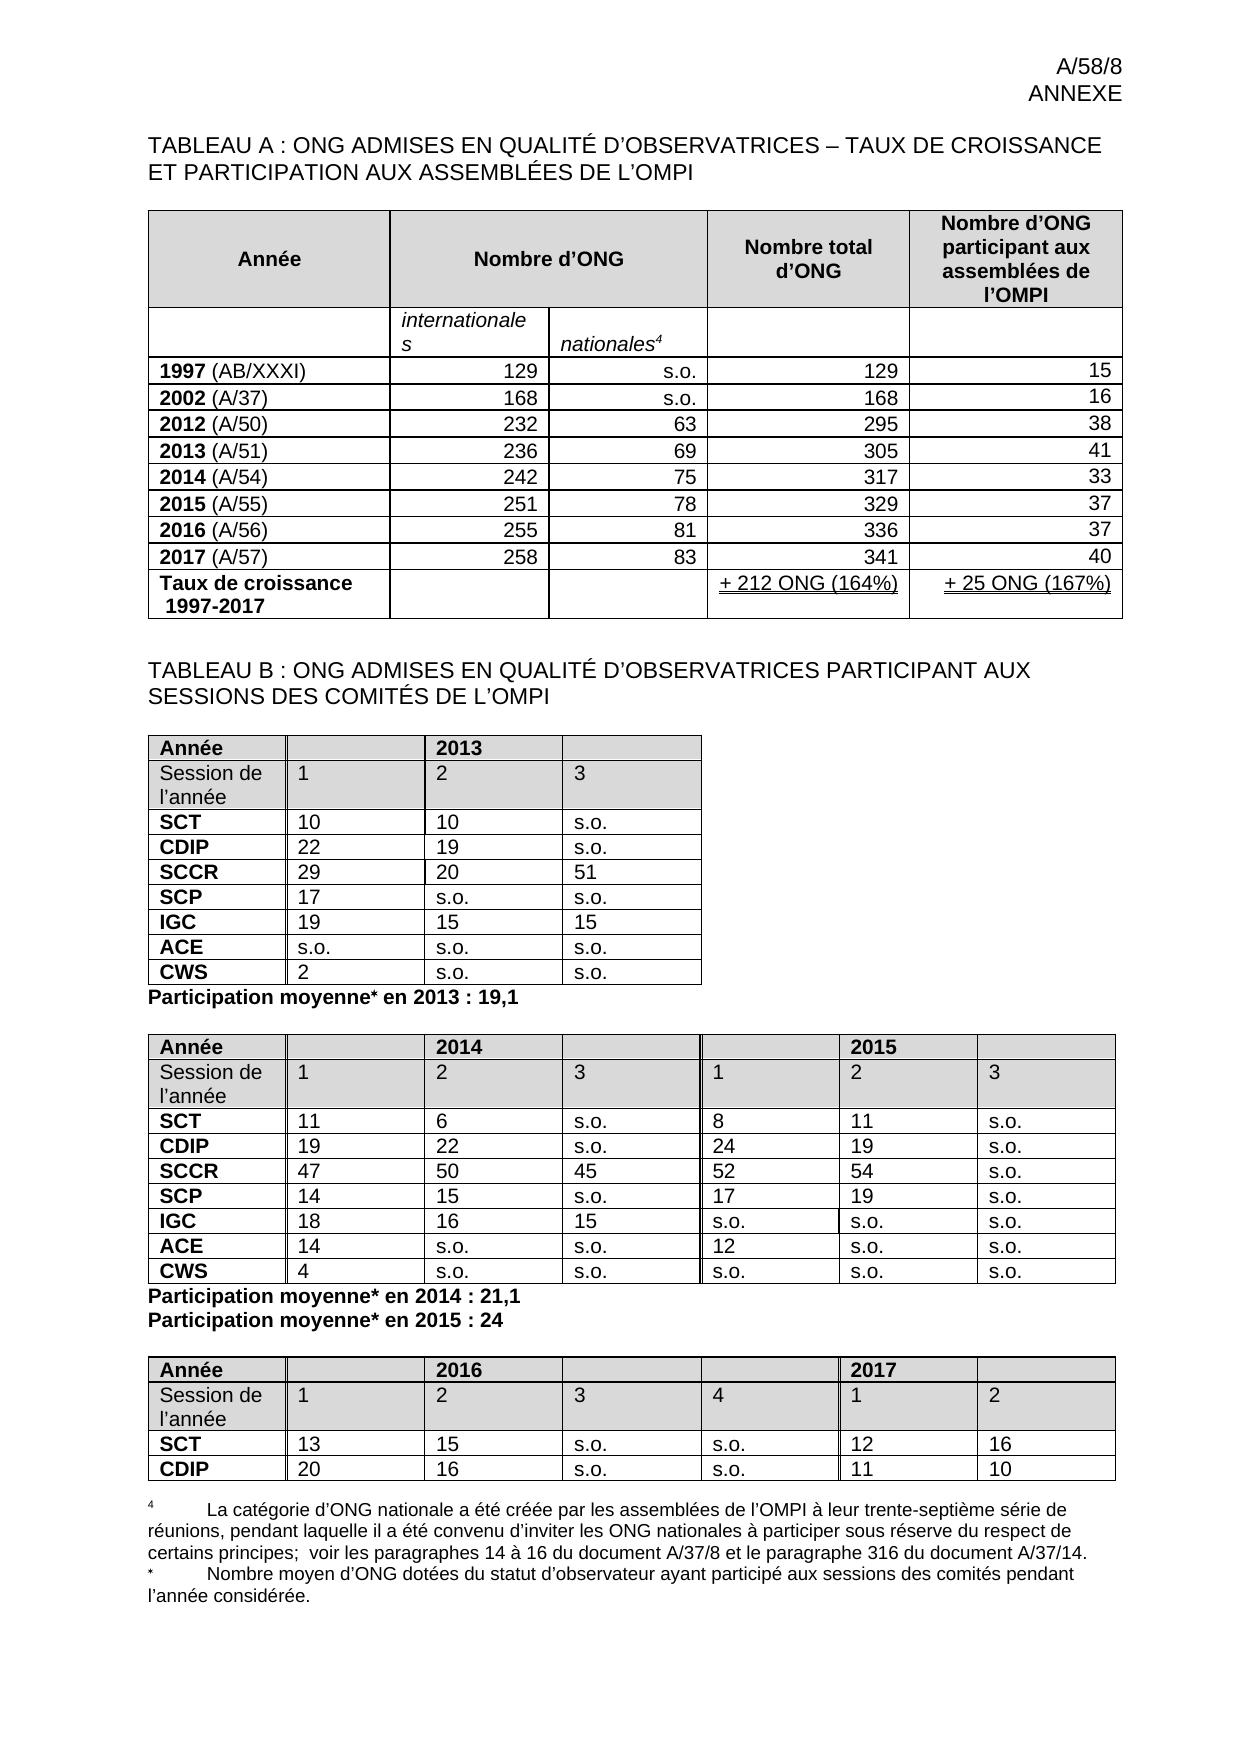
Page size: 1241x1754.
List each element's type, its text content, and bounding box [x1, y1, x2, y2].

table_header [978, 1358, 1115, 1381]
table_header 2014 [425, 1035, 562, 1058]
table_cell SCT [149, 810, 285, 833]
text Participation moyenne* en 2014 : 21,1 [148, 1283, 1122, 1307]
table_cell SCCR [149, 1159, 285, 1182]
table_cell SCT [149, 1109, 285, 1132]
table_cell + 212 ONG (164%) [708, 570, 909, 618]
table_cell 29 [288, 860, 424, 883]
table_cell CDIP [149, 1134, 285, 1157]
table_cell 19 [840, 1134, 977, 1157]
table_cell CWS [149, 960, 285, 983]
table_header 2015 [840, 1035, 977, 1058]
table_cell 17 [288, 885, 424, 908]
table_cell 19 [425, 835, 562, 858]
table_cell 10 [978, 1456, 1115, 1480]
table_cell 3 [563, 1060, 699, 1107]
table_cell s.o. [425, 1234, 562, 1257]
table_cell s.o. [978, 1159, 1115, 1182]
table_cell 41 [910, 438, 1122, 462]
table_cell 258 [391, 544, 548, 569]
table_cell 19 [840, 1184, 977, 1207]
table_cell s.o. [563, 1259, 699, 1282]
table_cell 15 [425, 1184, 562, 1207]
table_cell internationales [391, 308, 548, 356]
table_cell 2 [978, 1383, 1115, 1430]
table_cell s.o. [425, 1259, 562, 1282]
table_cell 22 [288, 835, 424, 858]
table_cell 317 [708, 464, 909, 489]
table_header Année [149, 1035, 285, 1058]
table_cell s.o. [563, 810, 701, 833]
table_cell CDIP [149, 1456, 285, 1480]
table_header Année [149, 211, 389, 307]
table_cell 341 [708, 544, 909, 569]
table_cell 50 [425, 1159, 562, 1182]
table_cell 17 [703, 1184, 839, 1207]
table_cell CDIP [149, 835, 285, 858]
table_cell 14 [288, 1184, 424, 1207]
table_cell 2014 (A/54) [149, 464, 389, 489]
table_cell 3 [563, 761, 701, 808]
table_cell 16 [425, 1209, 562, 1232]
table_cell 2012 (A/50) [149, 411, 389, 436]
table_cell s.o. [978, 1109, 1115, 1132]
table_header 2013 [426, 736, 562, 759]
table_cell 16 [978, 1431, 1115, 1455]
table_cell 232 [391, 411, 548, 436]
table_cell 236 [391, 438, 548, 462]
table_cell 4 [702, 1383, 838, 1430]
table_cell ACE [149, 1234, 285, 1257]
table_cell 1 [288, 1060, 424, 1107]
table_cell 75 [550, 464, 707, 489]
table_cell nationales [550, 308, 707, 356]
table_cell 336 [708, 517, 909, 542]
table_cell 15 [425, 910, 562, 933]
table_header [288, 1358, 424, 1381]
table_cell 19 [288, 910, 424, 933]
table_header [288, 1035, 424, 1058]
table_cell 15 [563, 1209, 699, 1232]
table_cell 63 [550, 411, 707, 436]
table_cell SCP [149, 885, 285, 908]
table_cell 4 [288, 1259, 424, 1282]
table_cell [391, 570, 548, 618]
subtitle Tableau A : ONG admises en qualité d’observatrices – taux de croissance et participation aux assemblées de l’OMPI [148, 132, 1122, 185]
table_cell 329 [708, 491, 909, 516]
table_cell 24 [703, 1134, 839, 1157]
table_cell 2 [426, 761, 562, 808]
table_cell Session de l’année [149, 1383, 285, 1430]
table_cell 11 [841, 1456, 977, 1480]
table_cell 3 [563, 1383, 701, 1430]
table_cell 2016 (A/56) [149, 517, 389, 542]
table_cell 168 [391, 385, 548, 409]
table_cell 52 [703, 1159, 839, 1182]
table_cell 83 [550, 544, 707, 569]
text Participation moyenne* en 2015 : 24 [148, 1307, 1122, 1331]
table_cell s.o. [563, 1134, 699, 1157]
table_cell 15 [425, 1431, 562, 1455]
table_cell 2 [288, 960, 424, 983]
table_cell 255 [391, 517, 548, 542]
table_cell Session de l’année [149, 761, 285, 808]
table_cell s.o. [702, 1456, 838, 1480]
table_cell 129 [391, 358, 548, 383]
table_header Année [149, 736, 285, 759]
table_header [702, 1358, 838, 1381]
table_header 2017 [841, 1358, 977, 1381]
table_cell 18 [288, 1209, 424, 1232]
table_cell 1 [703, 1060, 839, 1107]
table_cell 3 [978, 1060, 1115, 1107]
table_cell 69 [550, 438, 707, 462]
table_cell s.o. [702, 1431, 838, 1455]
table_cell s.o. [425, 960, 562, 983]
table_cell s.o. [563, 1234, 699, 1257]
table_cell 8 [703, 1109, 839, 1132]
table_cell [910, 308, 1122, 356]
table_cell s.o. [563, 835, 701, 858]
table_cell 15 [563, 910, 701, 933]
table_header [703, 1035, 839, 1058]
table_cell s.o. [978, 1209, 1115, 1232]
table_cell s.o. [563, 1184, 699, 1207]
table_cell s.o. [425, 885, 562, 908]
table_cell s.o. [978, 1134, 1115, 1157]
table_cell 13 [288, 1431, 424, 1455]
table_cell 6 [425, 1109, 562, 1132]
table_cell 242 [391, 464, 548, 489]
table_cell s.o. [563, 1456, 701, 1480]
table_cell + 25 ONG (167%) [910, 570, 1122, 618]
table_cell 2002 (A/37) [149, 385, 389, 409]
table_cell 37 [910, 517, 1122, 542]
table_cell s.o. [978, 1234, 1115, 1257]
table_cell 10 [288, 810, 424, 833]
table_cell 1 [288, 1383, 424, 1430]
table_cell 40 [910, 544, 1122, 569]
table_header Nombre d’ONG participant aux assemblées de l’OMPI [910, 211, 1122, 307]
table_cell Taux de croissance 1997-2017 [149, 570, 389, 618]
table_cell [149, 308, 389, 356]
table_cell s.o. [703, 1209, 838, 1232]
table_cell s.o. [288, 935, 424, 958]
table_cell 129 [708, 358, 909, 383]
table_cell 81 [550, 517, 707, 542]
table_cell s.o. [550, 385, 707, 409]
table_cell 11 [840, 1109, 977, 1132]
table_cell s.o. [978, 1259, 1115, 1282]
table_cell 47 [288, 1159, 424, 1182]
table_header [288, 736, 424, 759]
table_cell s.o. [563, 960, 701, 983]
table_cell 78 [550, 491, 707, 516]
table_cell 51 [563, 860, 701, 883]
table_cell 2017 (A/57) [149, 544, 389, 569]
table_cell 12 [703, 1234, 839, 1257]
table_cell 16 [425, 1456, 562, 1480]
text Participation moyenne en 2013 : 19,1 [148, 984, 1122, 1008]
table_cell [708, 308, 909, 356]
table_cell ACE [149, 935, 285, 958]
table_cell 295 [708, 411, 909, 436]
table_cell 14 [288, 1234, 424, 1257]
table_cell 20 [426, 860, 562, 883]
table_cell s.o. [703, 1259, 839, 1282]
subtitle Tableau B : ONG admises en qualité d’observatrices participant aux sessions des comités de l’OMPI [148, 657, 1122, 709]
table_cell 2 [425, 1383, 562, 1430]
table_cell 37 [910, 491, 1122, 516]
table_header [563, 1358, 701, 1381]
table_header Année [149, 1358, 285, 1381]
table_cell s.o. [563, 1431, 701, 1455]
table_cell [550, 570, 707, 618]
table_cell 251 [391, 491, 548, 516]
table_cell 2 [840, 1060, 977, 1107]
table_cell 33 [910, 464, 1122, 489]
table_cell 19 [288, 1134, 424, 1157]
table_cell 54 [840, 1159, 977, 1182]
table_cell s.o. [425, 935, 562, 958]
table_header 2016 [425, 1358, 562, 1381]
table_cell 2015 (A/55) [149, 491, 389, 516]
table_cell 38 [910, 411, 1122, 436]
table_cell SCT [149, 1431, 285, 1455]
table_cell 16 [910, 385, 1122, 409]
table_cell 11 [288, 1109, 424, 1132]
table_header [978, 1035, 1115, 1058]
table_cell 15 [910, 358, 1122, 383]
table_cell s.o. [840, 1259, 977, 1282]
table_cell s.o. [840, 1209, 977, 1232]
table_cell s.o. [840, 1234, 977, 1257]
table_header Nombre total d’ONG [708, 211, 909, 307]
table_header [563, 1035, 699, 1058]
table_cell 1997 (AB/XXXI) [149, 358, 389, 383]
table_cell 22 [425, 1134, 562, 1157]
table_header [563, 736, 701, 759]
table_cell 168 [708, 385, 909, 409]
table_cell 45 [563, 1159, 699, 1182]
table_cell 305 [708, 438, 909, 462]
table_cell s.o. [563, 935, 701, 958]
table_cell 2 [425, 1060, 562, 1107]
table_cell IGC [149, 1209, 285, 1232]
table_cell IGC [149, 910, 285, 933]
table_cell s.o. [978, 1184, 1115, 1207]
table_cell SCCR [149, 860, 285, 883]
table_cell s.o. [563, 1109, 699, 1132]
table_cell 1 [841, 1383, 977, 1430]
table_cell Session de l’année [149, 1060, 285, 1107]
table_cell 10 [426, 810, 562, 833]
table_cell s.o. [550, 358, 707, 383]
table_cell CWS [149, 1259, 285, 1282]
table_cell 2013 (A/51) [149, 438, 389, 462]
table_cell s.o. [563, 885, 701, 908]
table_cell 1 [288, 761, 424, 808]
table_cell 12 [841, 1431, 977, 1455]
table_cell SCP [149, 1184, 285, 1207]
table_header Nombre d’ONG [391, 211, 707, 307]
table_cell 20 [288, 1456, 424, 1480]
